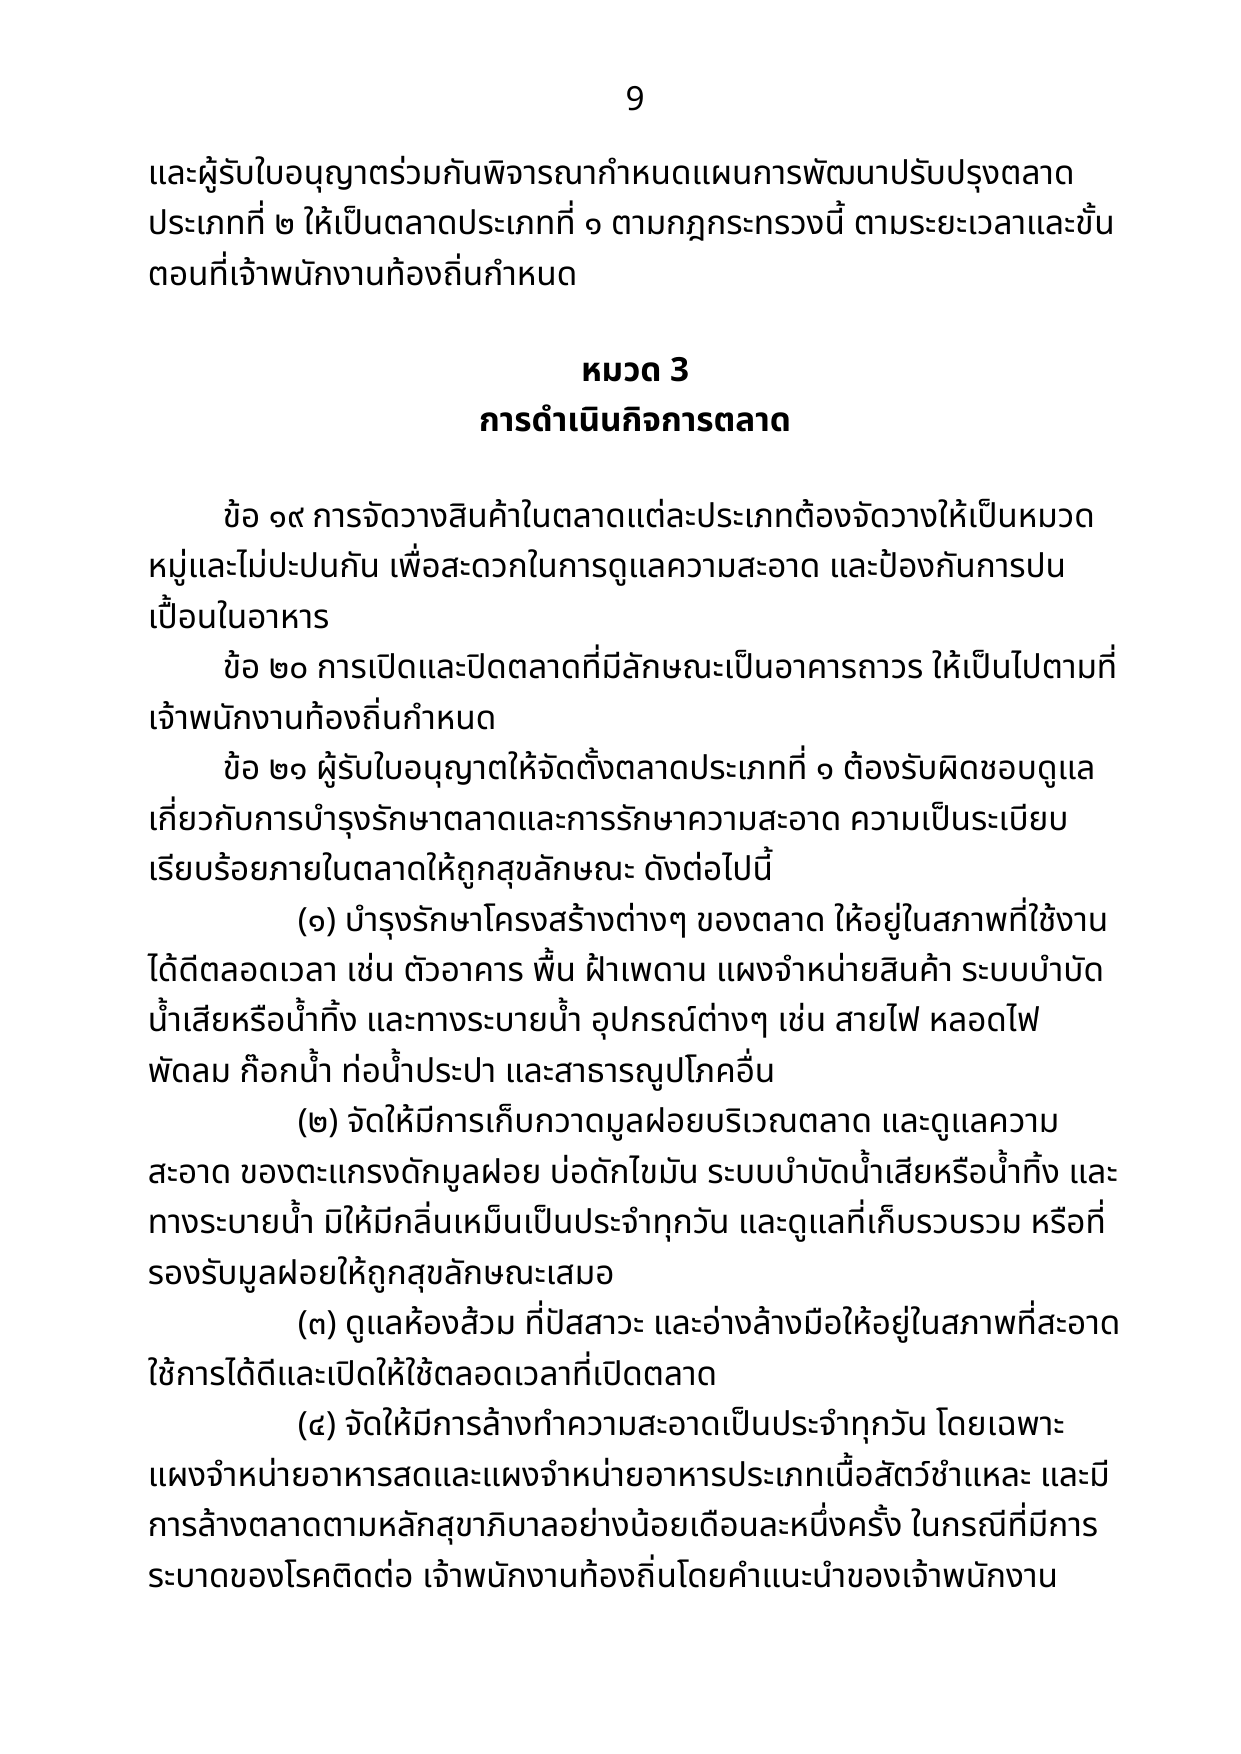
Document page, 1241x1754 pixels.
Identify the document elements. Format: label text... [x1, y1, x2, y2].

text หมวด 3 [148, 346, 1122, 396]
text ข้อ ๒๐ การเปิดและปิดตลาดที่มีลักษณะเป็นอาคารถาวร ให้เป็นไปตามที่เจ้าพนักงานท้องถิ่นกำหนด [148, 643, 1122, 744]
text การดำเนินกิจการตลาด [148, 396, 1122, 447]
text ข้อ ๑๙ การจัดวางสินค้าในตลาดแต่ละประเภทต้องจัดวางให้เป็นหมวดหมู่และไม่ปะปนกัน เพื่อสะดวกในการดูแลความสะอาด และป้องกันการปนเปื้อนในอาหาร [148, 492, 1122, 643]
text (๑) บำรุงรักษาโครงสร้างต่างๆ ของตลาด ให้อยู่ในสภาพที่ใช้งานได้ดีตลอดเวลา เช่น ตัวอาคาร พื้น ฝ้าเพดาน แผงจำหน่ายสินค้า ระบบบำบัดน้ำเสียหรือน้ำทิ้ง และทางระบายน้ำ อุปกรณ์ต่างๆ เช่น สายไฟ หลอดไฟ พัดลม ก๊อกน้ำ ท่อน้ำประปา และสาธารณูปโภคอื่น [148, 895, 1122, 1097]
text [148, 149, 1122, 300]
text (๓) ดูแลห้องส้วม ที่ปัสสาวะ และอ่างล้างมือให้อยู่ในสภาพที่สะอาด ใช้การได้ดีและเปิดให้ใช้ตลอดเวลาที่เปิดตลาด [148, 1299, 1122, 1400]
text ข้อ ๒๑ ผู้รับใบอนุญาตให้จัดตั้งตลาดประเภทที่ ๑ ต้องรับผิดชอบดูแลเกี่ยวกับการบำรุงรักษาตลาดและการรักษาความสะอาด ความเป็นระเบียบเรียบร้อยภายในตลาดให้ถูกสุขลักษณะ ดังต่อไปนี้ [148, 744, 1122, 895]
text (๒) จัดให้มีการเก็บกวาดมูลฝอยบริเวณตลาด และดูแลความสะอาด ของตะแกรงดักมูลฝอย บ่อดักไขมัน ระบบบำบัดน้ำเสียหรือน้ำทิ้ง และทางระบายน้ำ มิให้มีกลิ่นเหม็นเป็นประจำทุกวัน และดูแลที่เก็บรวบรวม หรือที่รองรับมูลฝอยให้ถูกสุขลักษณะเสมอ [148, 1097, 1122, 1299]
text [148, 1400, 1122, 1602]
